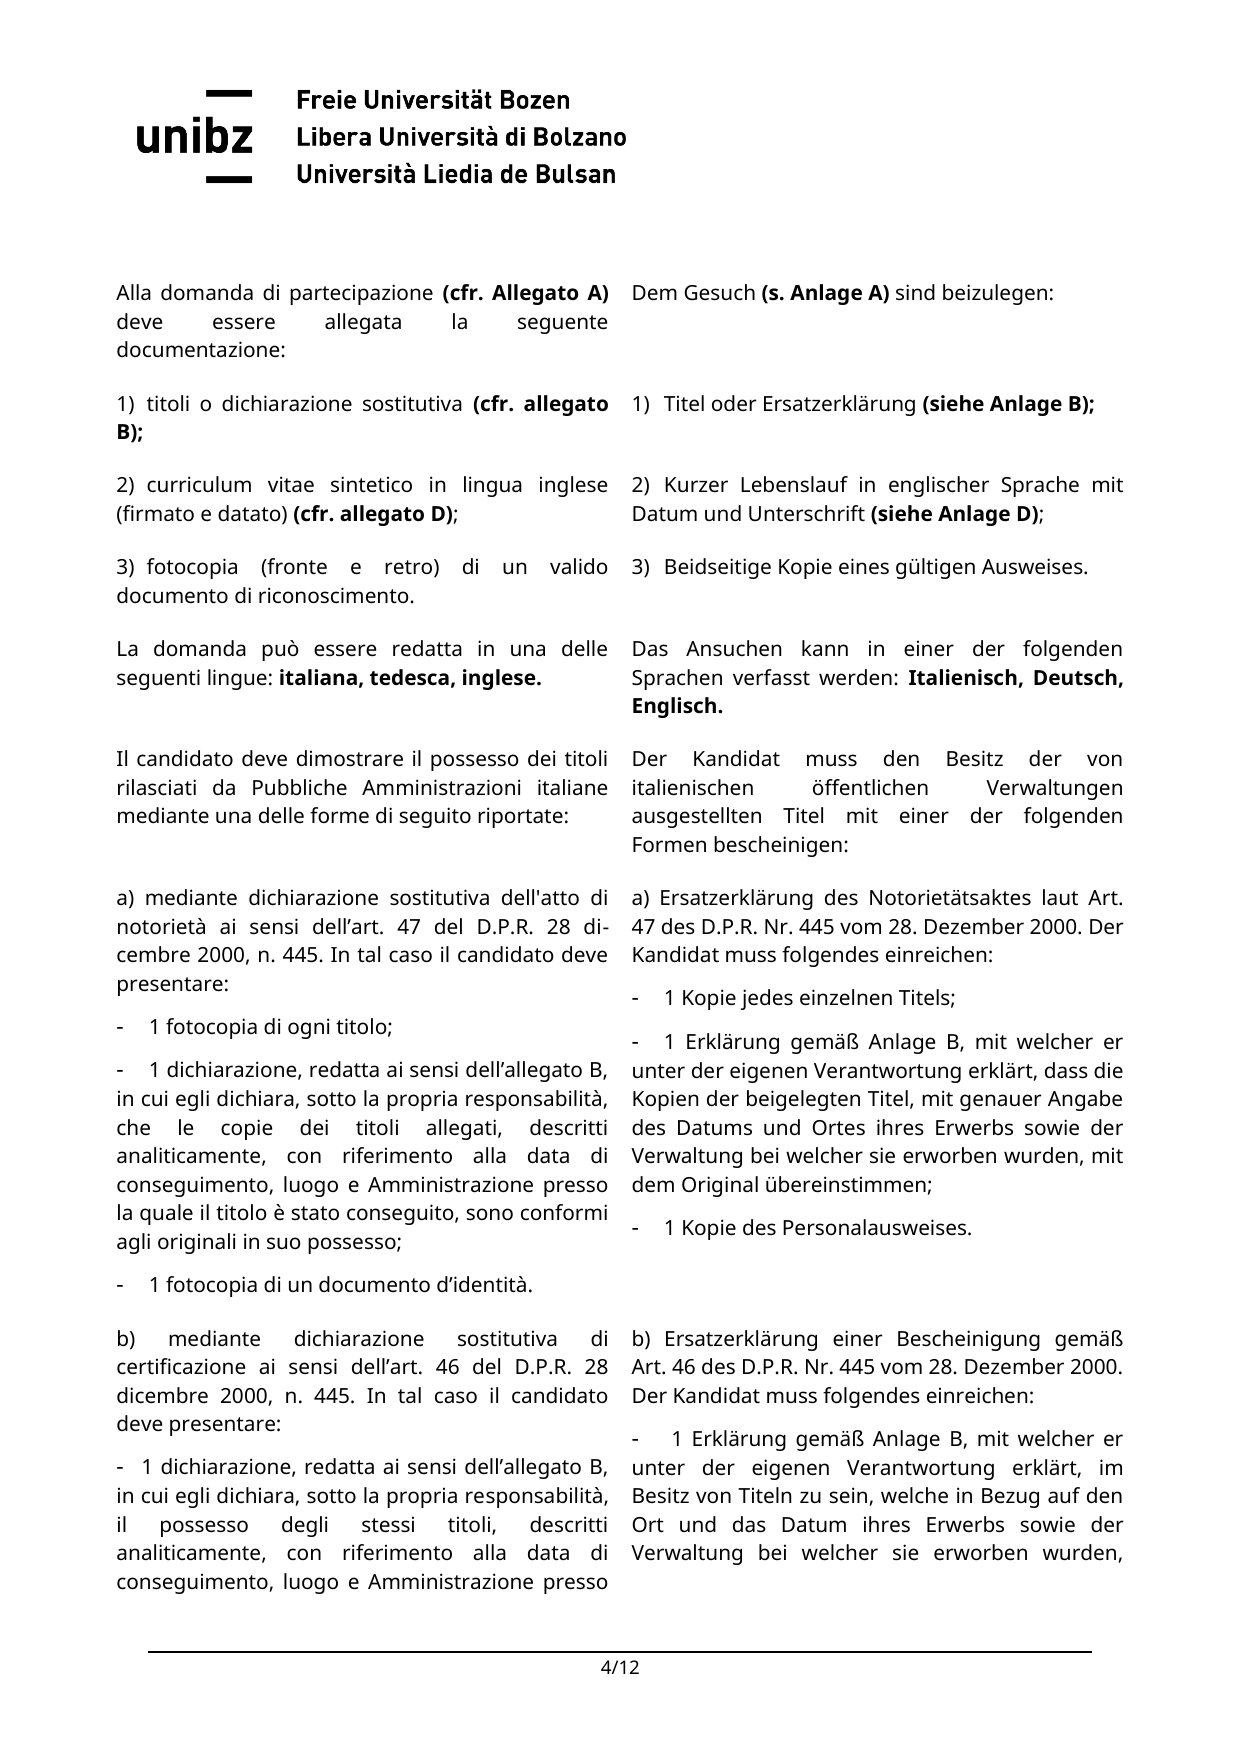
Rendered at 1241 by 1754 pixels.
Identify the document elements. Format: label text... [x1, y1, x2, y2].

table_cell curriculum vitae sintetico in lingua inglese (firmato e datato) (cfr. allegato D); [105, 458, 620, 540]
table_cell Il candidato deve dimostrare il possesso dei titoli rilasciati da Pubbliche Amministrazioni italiane mediante una delle forme di seguito riportate: [105, 732, 620, 871]
table_cell Kurzer Lebenslauf in englischer Sprache mit Datum und Unterschrift (siehe Anlage D); [620, 458, 1135, 540]
table_cell titoli o dichiarazione sostitutiva (cfr. allegato B); [105, 376, 620, 458]
table_cell a) mediante dichiarazione sostitutiva dell'atto di notorietà ai sensi dell’art. 47 del D.P.R. 28 dicembre 2000, n. 445. In tal caso il candidato deve presentare: 1 fotocopia di ogni titolo; 1 dichiarazione, redatta ai sensi dell’allegato B, in cui egli dichiara, sotto la propria responsabilità, che le copie dei titoli allegati, descritti analiticamente, con riferimento alla data di conseguimento, luogo e Amministrazione presso la quale il titolo è stato conseguito, sono conformi agli originali in suo possesso; 1 fotocopia di un documento d’identità. [105, 871, 620, 1311]
table_cell Das Ansuchen kann in einer der folgenden Sprachen verfasst werden: Italienisch, Deutsch, Englisch. [620, 622, 1135, 732]
table_cell Alla domanda di partecipazione (cfr. Allegato A) deve essere allegata la seguente documentazione: [105, 266, 620, 376]
table_cell Beidseitige Kopie eines gültigen Ausweises. [620, 540, 1135, 622]
table_cell a) Ersatzerklärung des Notorietätsaktes laut Art. 47 des D.P.R. Nr. 445 vom 28. Dezember 2000. Der Kandidat muss folgendes einreichen: 1 Kopie jedes einzelnen Titels; 1 Erklärung gemäß Anlage B, mit welcher er unter der eigenen Verantwortung erklärt, dass die Kopien der beigelegten Titel, mit genauer Angabe des Datums und Ortes ihres Erwerbs sowie der Verwaltung bei welcher sie erworben wurden, mit dem Original übereinstimmen; 1 Kopie des Personalausweises. [620, 871, 1135, 1311]
table_cell Dem Gesuch (s. Anlage A) sind beizulegen: [620, 266, 1135, 376]
table_cell Titel oder Ersatzerklärung (siehe Anlage B); [620, 376, 1135, 458]
table_cell Der Kandidat muss den Besitz der von italienischen öffentlichen Verwaltungen ausgestellten Titel mit einer der folgenden Formen bescheinigen: [620, 732, 1135, 871]
table_cell La domanda può essere redatta in una delle seguenti lingue: italiana, tedesca, inglese. [105, 622, 620, 732]
table_cell fotocopia (fronte e retro) di un valido documento di riconoscimento. [105, 540, 620, 622]
picture [91, 44, 688, 229]
